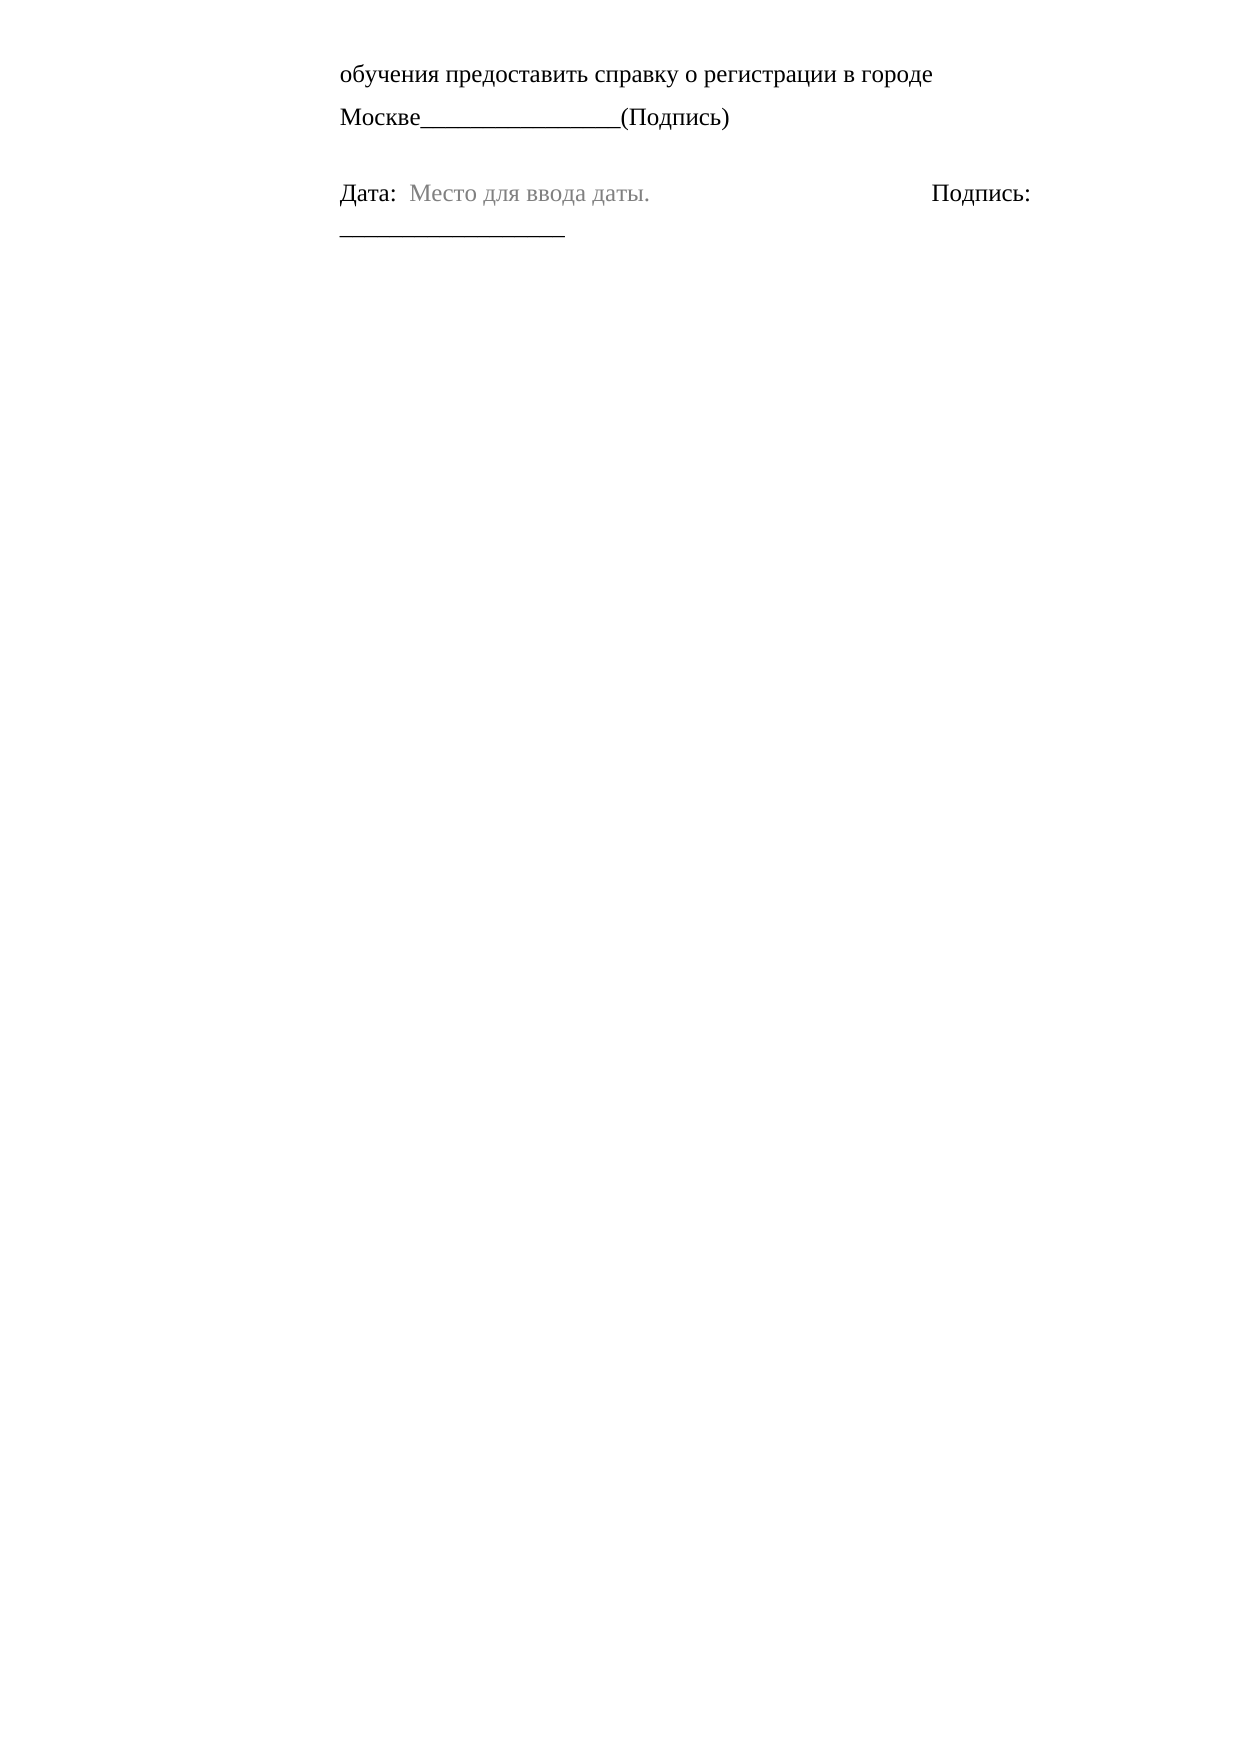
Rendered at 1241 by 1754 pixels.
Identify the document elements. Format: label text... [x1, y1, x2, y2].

text обучения предоставить справку о регистрации в городе Москве________________(Подпись) [339, 59, 1137, 131]
text Дата: Подпись: __________________ [339, 178, 1137, 240]
